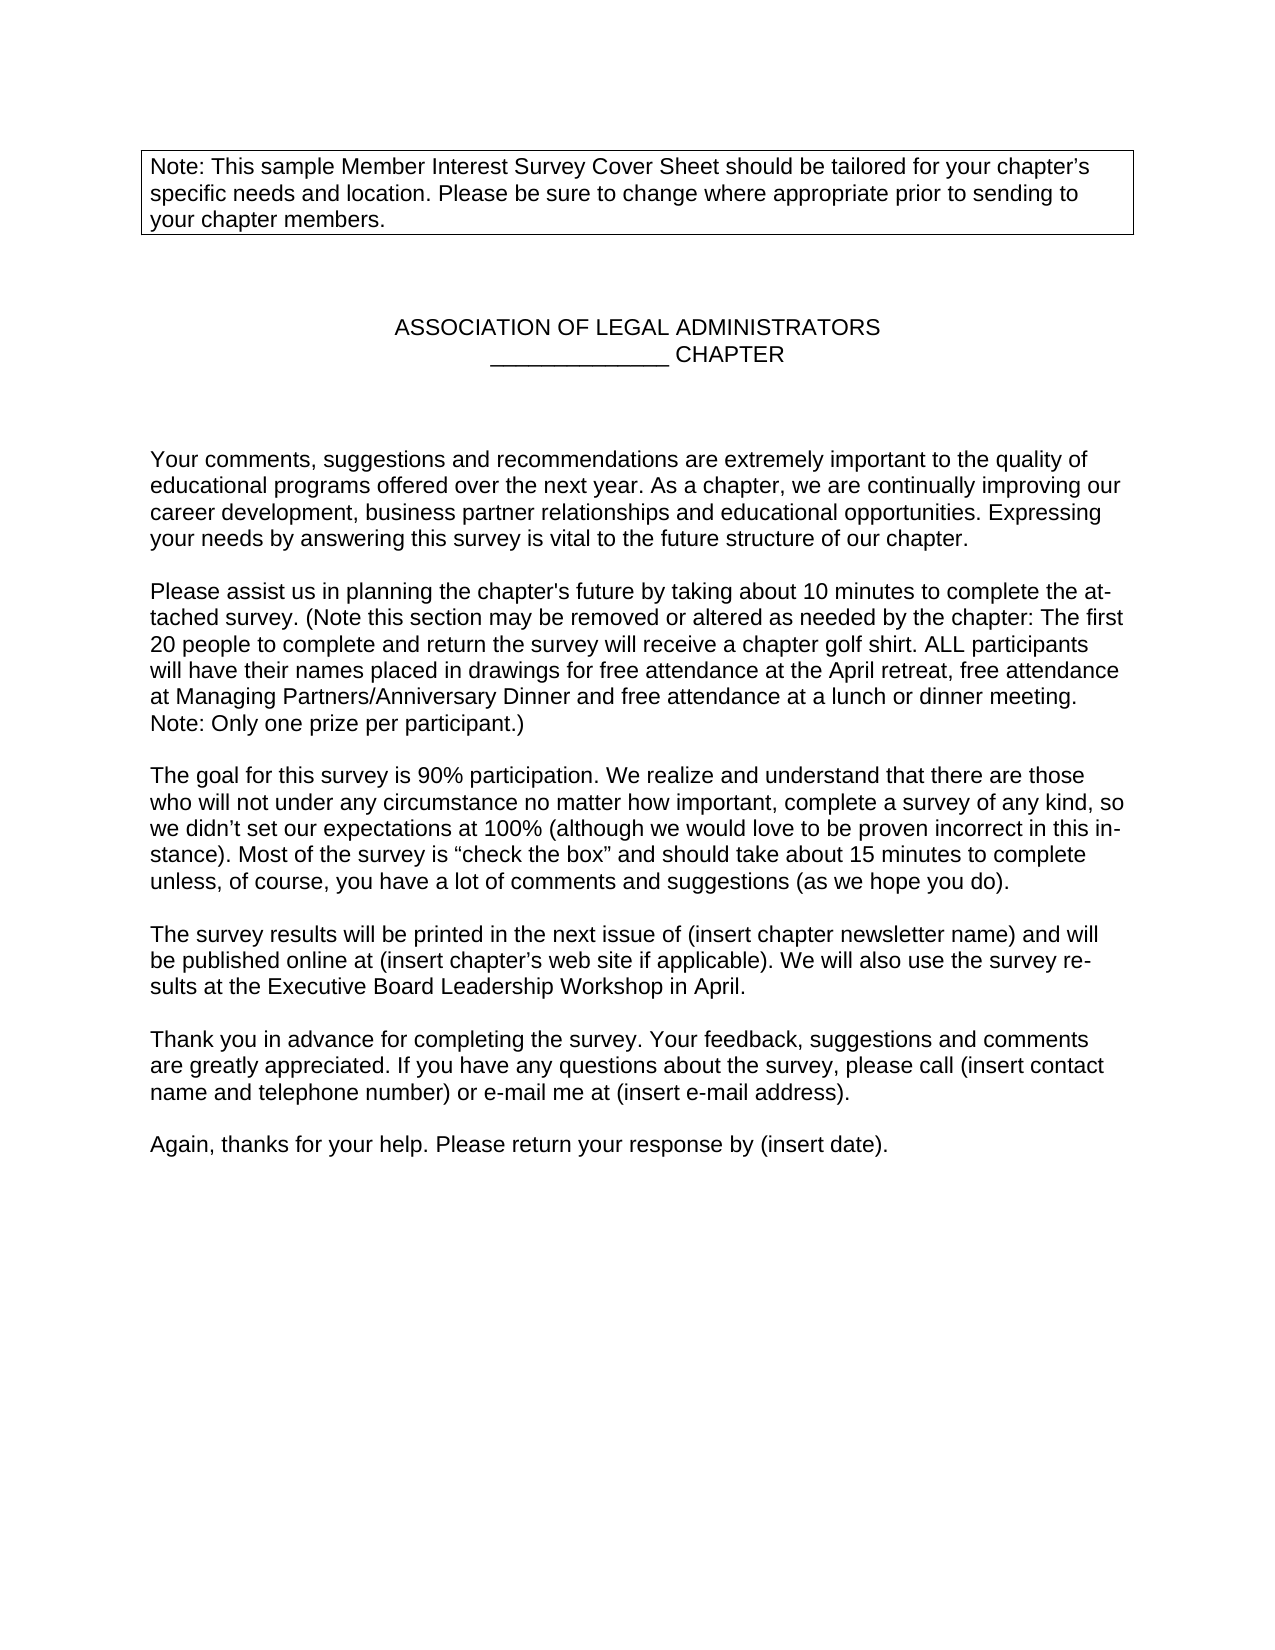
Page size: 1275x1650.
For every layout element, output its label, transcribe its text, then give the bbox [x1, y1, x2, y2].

text Thank you in advance for completing the survey. Your feedback, suggestions and comments are greatly appreciated. If you have any questions about the survey, please call (insert contact name and telephone number) or e-mail me at (insert e-mail address). [150, 1026, 1125, 1105]
text The goal for this survey is 90% participation. We realize and understand that there are those who will not under any circumstance no matter how important, complete a survey of any kind, so we didn’t set our expectations at 100% (although we would love to be proven incorrect in this instance). Most of the survey is “check the box” and should take about 15 minutes to complete unless, of course, you have a lot of comments and suggestions (as we hope you do). [150, 762, 1125, 894]
text Again, thanks for your help. Please return your response by (insert date). [150, 1131, 1125, 1158]
text Please assist us in planning the chapter's future by taking about 10 minutes to complete the attached survey. (Note this section may be removed or altered as needed by the chapter: The first 20 people to complete and return the survey will receive a chapter golf shirt. ALL participants will have their names placed in drawings for free attendance at the April retreat, free attendance at Managing Partners/Anniversary Dinner and free attendance at a lunch or dinner meeting. Note: Only one prize per participant.) [150, 578, 1125, 736]
text The survey results will be printed in the next issue of (insert chapter newsletter name) and will be published online at (insert chapter’s web site if applicable). We will also use the survey results at the Executive Board Leadership Workshop in April. [150, 921, 1125, 999]
text ______________ CHAPTER [150, 341, 1125, 367]
text Your comments, suggestions and recommendations are extremely important to the quality of educational programs offered over the next year. As a chapter, we are continually improving our career development, business partner relationships and educational opportunities. Expressing your needs by answering this survey is vital to the future structure of our chapter. [150, 446, 1125, 552]
text ASSOCIATION OF LEGAL ADMINISTRATORS [150, 314, 1125, 341]
text Note: This sample Member Interest Survey Cover Sheet should be tailored for your chapter’s specific needs and location. Please be sure to change where appropriate prior to sending to your chapter members. [142, 151, 1133, 234]
